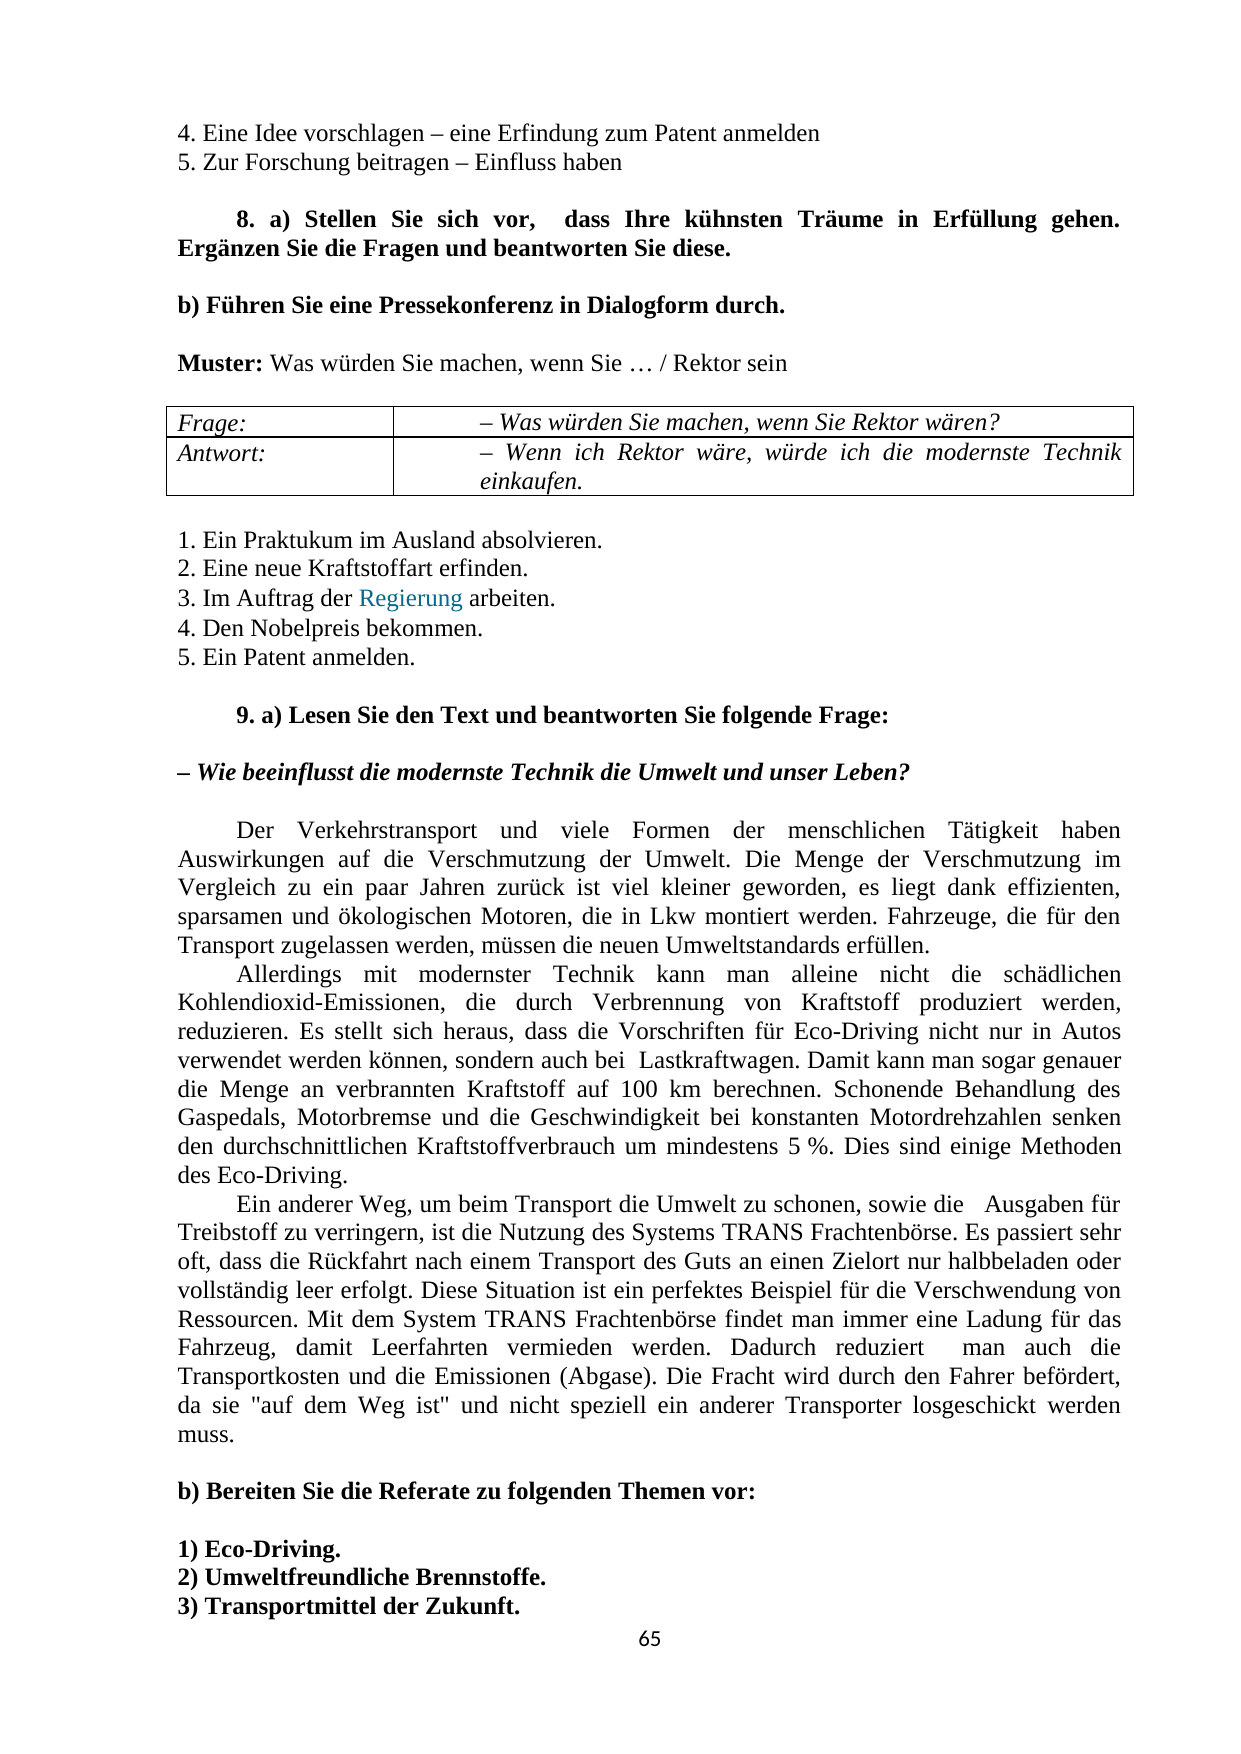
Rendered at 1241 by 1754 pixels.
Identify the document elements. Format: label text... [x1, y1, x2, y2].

text Ein anderer Weg, um beim Transport die Umwelt zu schonen, sowie die Ausgaben für Treibstoff zu verringern, ist die Nutzung des Systems TRANS Frachtenbörse. Es passiert sehr oft, dass die Rückfahrt nach einem Transport des Guts an einen Zielort nur halbbeladen oder vollständig leer erfolgt. Diese Situation ist ein perfektes Beispiel für die Verschwendung von Ressourcen. Mit dem System TRANS Frachtenbörse findet man immer eine Ladung für das Fahrzeug, damit Leerfahrten vermieden werden. Dadurch reduziert man auch die Transportkosten und die Emissionen (Abgase). Die Fracht wird durch den Fahrer befördert, da sie "auf dem Weg ist" und nicht speziell ein anderer Transporter losgeschickt werden muss. [177, 1189, 1122, 1447]
text 1) Eco-Driving. [177, 1534, 1122, 1562]
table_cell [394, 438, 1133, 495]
text 5. Zur Forschung beitragen – Einfluss haben [177, 147, 1122, 176]
text 3) Transportmittel der Zukunft. [177, 1591, 1122, 1620]
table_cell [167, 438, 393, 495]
text 2. Eine neue Kraftstoffart erfinden. [177, 553, 1122, 582]
text 4. Den Nobelpreis bekommen. [177, 612, 1122, 642]
text 5. Ein Patent anmelden. [177, 642, 1122, 671]
text 9. a) Lesen Sie den Text und beantworten Sie folgende Frage: [177, 700, 1122, 729]
text 8. a) Stellen Sie sich vor, dass Ihre kühnsten Träume in Erfüllung gehen. Ergänzen Sie die Fragen und beantworten Sie diese. [177, 204, 1122, 262]
text b) Bereiten Sie die Referate zu folgenden Themen vor: [177, 1476, 1122, 1505]
text Allerdings mit modernster Technik kann man alleine nicht die schädlichen Kohlendioxid-Emissionen, die durch Verbrennung von Kraftstoff produziert werden, reduzieren. Es stellt sich heraus, dass die Vorschriften für Eco-Driving nicht nur in Autos verwendet werden können, sondern auch bei Lastkraftwagen. Damit kann man sogar genauer die Menge an verbrannten Kraftstoff auf 100 km berechnen. Schonende Behandlung des Gaspedals, Motorbremse und die Geschwindigkeit bei konstanten Motordrehzahlen senken den durchschnittlichen Kraftstoffverbrauch um mindestens 5 %. Dies sind einige Methoden des Eco-Driving. [177, 959, 1122, 1189]
text 1. Ein Praktukum im Ausland absolvieren. [177, 525, 1122, 553]
text – Wie beeinflusst die modernste Technik die Umwelt und unser Leben? [177, 757, 1122, 786]
text 2) Umweltfreundliche Brennstoffe. [177, 1562, 1122, 1591]
text 4. Eine Idee vorschlagen – eine Erfindung zum Patent anmelden [177, 118, 1122, 147]
text Muster: Was würden Sie machen, wenn Sie … / Rektor sein [177, 348, 1122, 377]
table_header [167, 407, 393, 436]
text Der Verkehrstransport und viele Formen der menschlichen Tätigkeit haben Auswirkungen auf die Verschmutzung der Umwelt. Die Menge der Verschmutzung im Vergleich zu ein paar Jahren zurück ist viel kleiner geworden, es liegt dank effizienten, sparsamen und ökologischen Motoren, die in Lkw montiert werden. Fahrzeuge, die für den Transport zugelassen werden, müssen die neuen Umweltstandards erfüllen. [177, 815, 1122, 959]
text 3. Im Auftrag der Regierung arbeiten. [177, 582, 1122, 612]
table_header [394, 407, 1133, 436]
text b) Führen Sie eine Pressekonferenz in Dialogform durch. [177, 291, 1122, 319]
